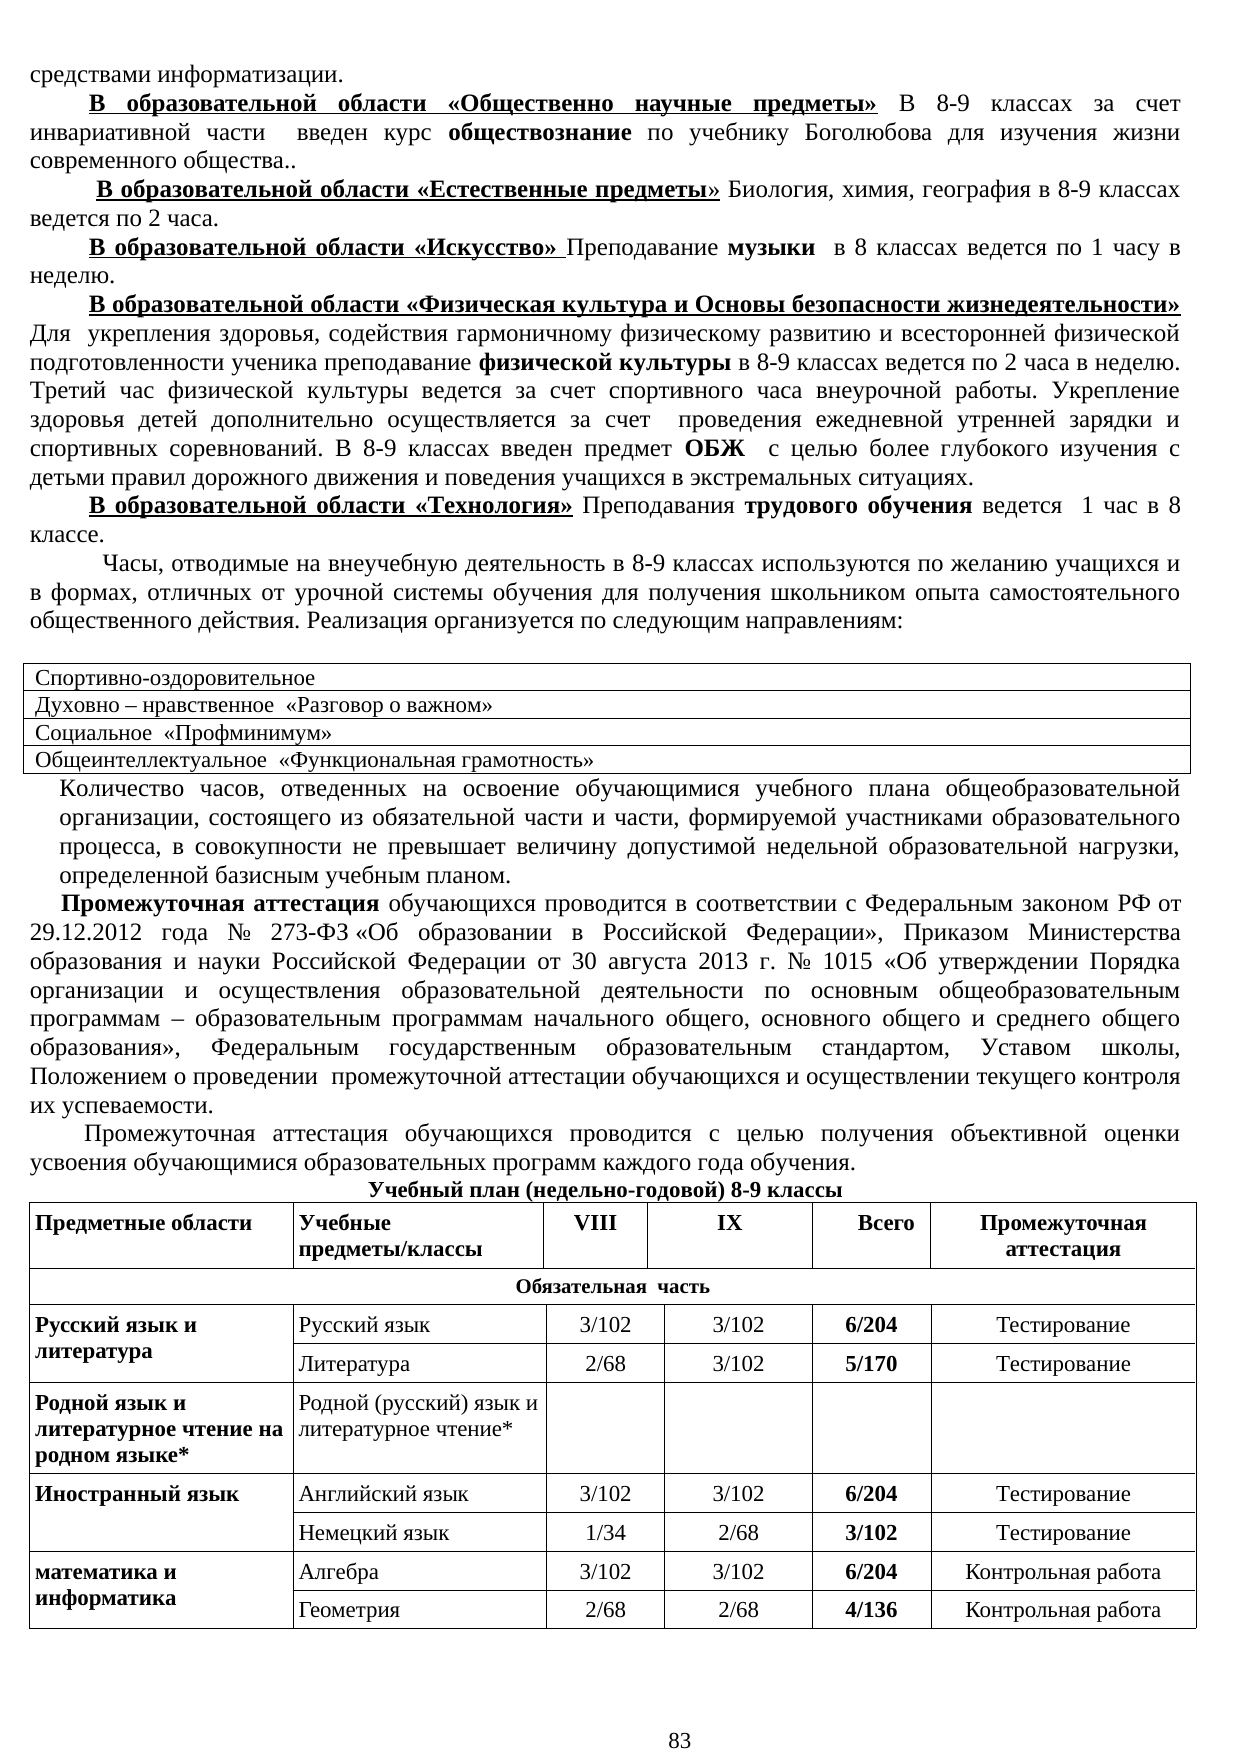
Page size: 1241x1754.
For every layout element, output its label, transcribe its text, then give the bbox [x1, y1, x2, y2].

table_cell Русский язык и литература [30, 1305, 293, 1382]
table_cell Геометрия [294, 1591, 546, 1628]
text В образовательной области «Искусство» Преподавание музыки в 8 классах ведется по 1 часу в неделю. [29, 232, 1181, 289]
table_cell математика и информатика [30, 1552, 293, 1628]
table_cell [547, 1383, 664, 1473]
text В образовательной области «Физическая культура и Основы безопасности жизнедеятельности» Для укрепления здоровья, содействия гармоничному физическому развитию и всесторонней физической подготовленности ученика преподавание физической культуры в 8-9 классах ведется по 2 часа в неделю. Третий час физической культуры ведется за счет спортивного часа внеурочной работы. Укрепление здоровья детей дополнительно осуществляется за счет проведения ежедневной утренней зарядки и спортивных соревнований. В 8-9 классах введен предмет ОБЖ с целью более глубокого изучения с детьми правил дорожного движения и поведения учащихся в экстремальных ситуациях. [29, 289, 1181, 490]
table_cell 3/102 [665, 1474, 812, 1512]
text В образовательной области «Естественные предметы» Биология, химия, география в 8-9 классах ведется по 2 часа. [29, 174, 1181, 232]
text Часы, отводимые на внеучебную деятельность в 8-9 классах используются по желанию учащихся и в формах, отличных от урочной системы обучения для получения школьником опыта самостоятельного общественного действия. Реализация организуется по следующим направлениям: [29, 548, 1181, 634]
table_cell Общеинтеллектуальное «Функциональная грамотность» [24, 746, 1190, 772]
table_header Предметные области [30, 1203, 293, 1267]
table_cell Иностранный язык [30, 1474, 293, 1551]
table_cell Русский язык [294, 1305, 546, 1343]
table_cell Алгебра [294, 1552, 546, 1590]
table_cell Тестирование [932, 1473, 1196, 1512]
text В образовательной области «Общественно научные предметы» В 8-9 классах за счет инвариативной части введен курс обществознание по учебнику Боголюбова для изучения жизни современного общества.. [29, 88, 1181, 174]
table_cell Тестирование [932, 1512, 1196, 1551]
table_header Учебные предметы/классы [294, 1203, 543, 1267]
table_cell 3/102 [665, 1552, 812, 1590]
text Учебный план (недельно-годовой) 8-9 классы [29, 1176, 1181, 1202]
table_header Промежуточная аттестация [931, 1203, 1196, 1267]
table_cell 6/204 [813, 1474, 931, 1512]
table_cell 5/170 [813, 1344, 931, 1382]
table_header [813, 1203, 842, 1267]
table_cell Контрольная работа [932, 1590, 1196, 1628]
table_header Всего [842, 1203, 930, 1267]
table_cell 1/34 [547, 1513, 664, 1551]
text Промежуточная аттестация обучающихся проводится с целью получения объективной оценки усвоения обучающимися образовательных программ каждого года обучения. [29, 1118, 1181, 1176]
table_cell [813, 1383, 931, 1473]
table_cell 6/204 [813, 1552, 931, 1590]
table_header Спортивно-оздоровительное [24, 664, 1190, 690]
table_cell Тестирование [932, 1343, 1196, 1382]
text Количество часов, отведенных на освоение обучающимися учебного плана общеобразовательной организации, состоящего из обязательной части и части, формируемой участниками образовательного процесса, в совокупности не превышает величину допустимой недельной образовательной нагрузки, определенной базисным учебным планом. [59, 774, 1181, 888]
table_cell 2/68 [665, 1513, 812, 1551]
table_cell Родной (русский) язык и литературное чтение* [294, 1383, 546, 1473]
table_cell 3/102 [547, 1552, 664, 1590]
table_cell 3/102 [547, 1305, 664, 1343]
table_cell [665, 1383, 812, 1473]
text В образовательной области «Технология» Преподавания трудового обучения ведется 1 час в 8 классе. [29, 490, 1181, 548]
table_cell Социальное «Профминимум» [24, 719, 1190, 745]
table_cell [932, 1382, 1196, 1473]
table_cell Литература [294, 1344, 546, 1382]
table_cell 3/102 [665, 1305, 812, 1343]
table_cell Обязательная часть [30, 1268, 1196, 1304]
table_cell 2/68 [665, 1591, 812, 1628]
table_cell Английский язык [294, 1474, 546, 1512]
table_cell Родной язык и литературное чтение на родном языке* [30, 1383, 293, 1473]
table_cell 3/102 [665, 1344, 812, 1382]
table_cell 4/136 [813, 1591, 931, 1628]
table_cell Немецкий язык [294, 1513, 546, 1551]
text Промежуточная аттестация обучающихся проводится в соответствии с Федеральным законом РФ от 29.12.2012 года № 273-ФЗ «Об образовании в Российской Федерации», Приказом Министерства образования и науки Российской Федерации от 30 августа 2013 г. № 1015 «Об утверждении Порядка организации и осуществления образовательной деятельности по основным общеобразовательным программам – образовательным программам начального общего, основного общего и среднего общего образования», Федеральным государственным образовательным стандартом, Уставом школы, Положением о проведении промежуточной аттестации обучающихся и осуществлении текущего контроля их успеваемости. [29, 888, 1181, 1118]
table_cell 3/102 [547, 1474, 664, 1512]
table_header IX [648, 1203, 812, 1267]
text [29, 59, 1181, 88]
table_cell 2/68 [547, 1344, 664, 1382]
table_cell 2/68 [547, 1591, 664, 1628]
table_cell Духовно – нравственное «Разговор о важном» [24, 691, 1190, 718]
table_cell Контрольная работа [932, 1551, 1196, 1590]
table_cell 6/204 [813, 1305, 931, 1343]
table_cell Тестирование [932, 1304, 1196, 1343]
table_header VIII [544, 1203, 647, 1267]
table_cell 3/102 [813, 1513, 931, 1551]
